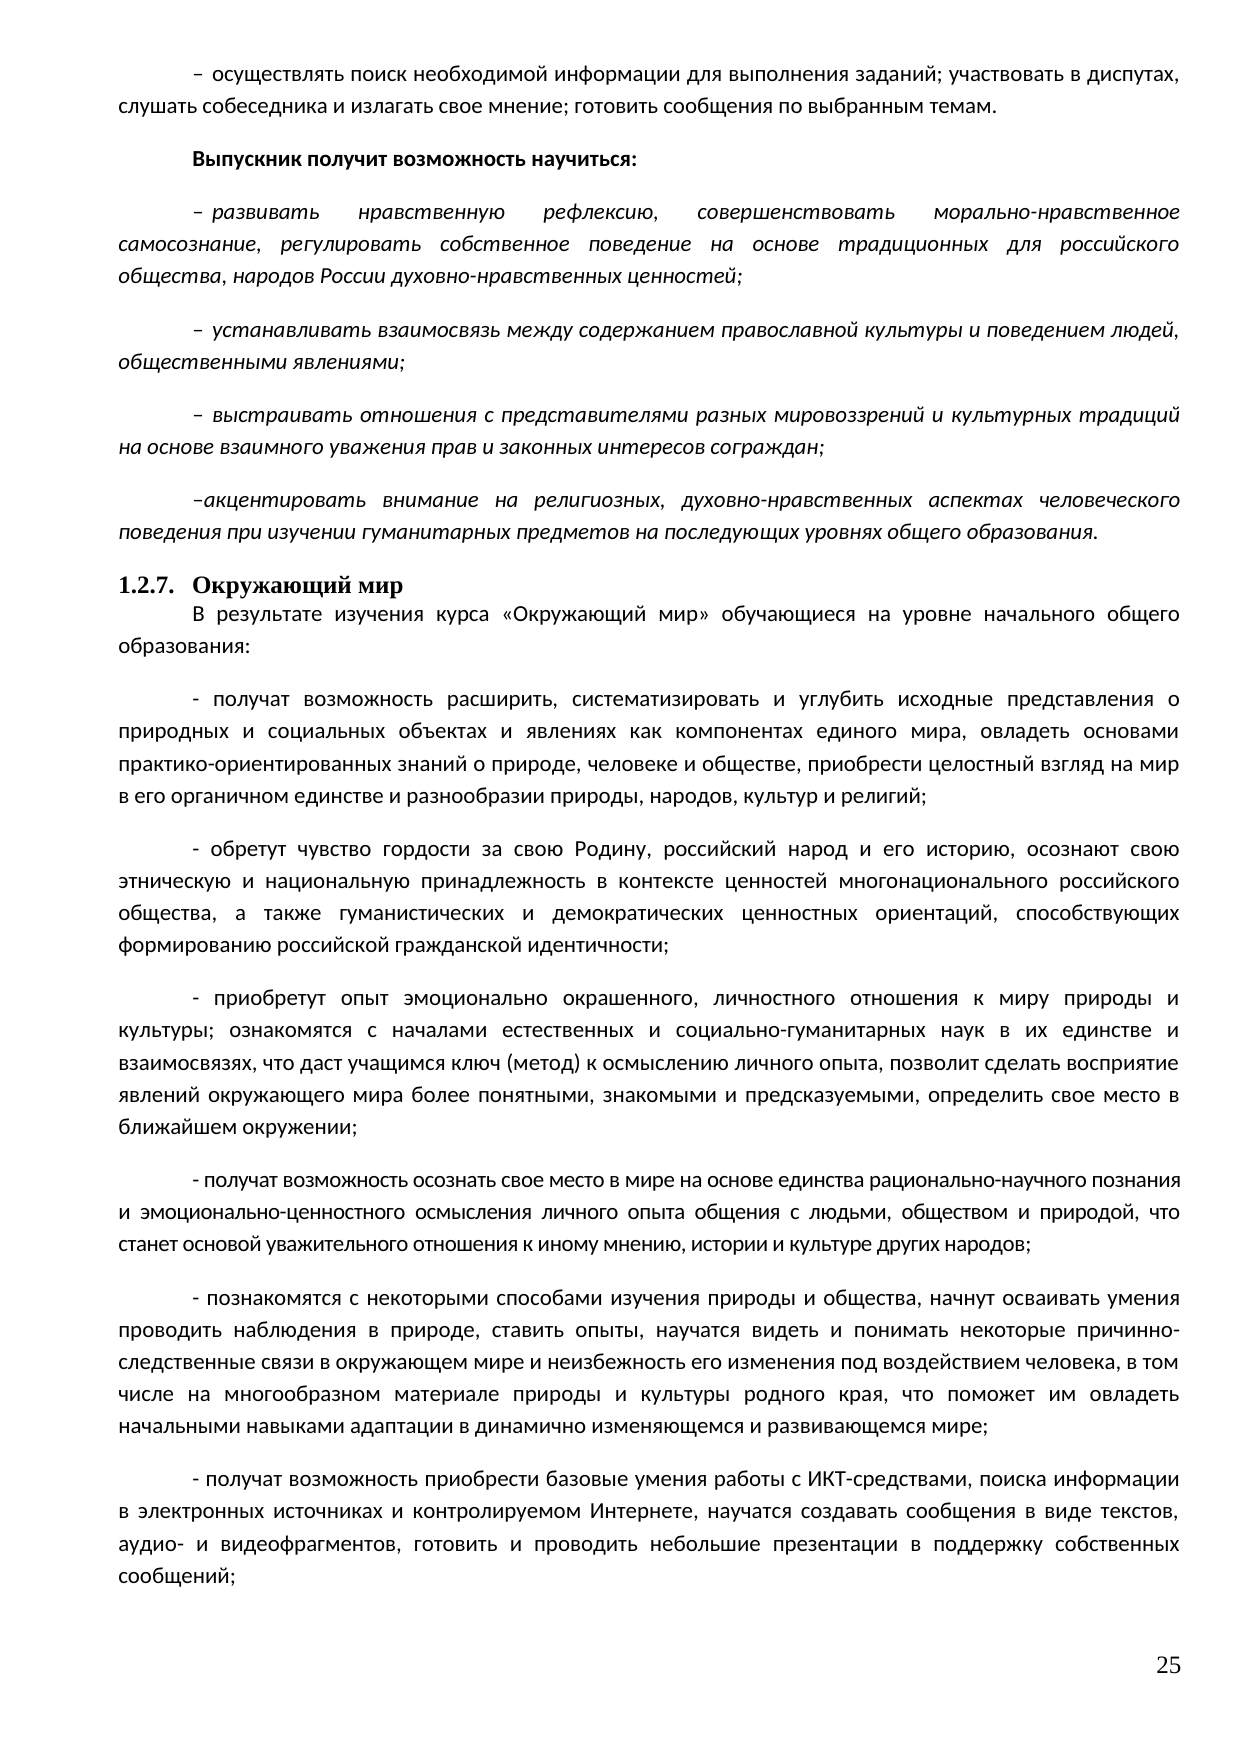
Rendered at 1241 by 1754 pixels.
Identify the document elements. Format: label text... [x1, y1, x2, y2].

text –акцентировать внимание на религиозных, духовно-нравственных аспектах человеческого поведения при изучении гуманитарных предметов на последующих уровнях общего образования. [118, 485, 1181, 545]
text Выпускник получит возможность научиться: [118, 144, 1181, 172]
text – устанавливать взаимосвязь между содержанием православной культуры и поведением людей, общественными явлениями; [118, 315, 1181, 375]
text – развивать нравственную рефлексию, совершенствовать морально-нравственное самосознание, регулировать собственное поведение на основе традиционных для российского общества, народов России духовно-нравственных ценностей; [118, 197, 1181, 290]
text В результате изучения курса «Окружающий мир» обучающиеся на уровне начального общего образования: [118, 599, 1181, 659]
text - приобретут опыт эмоционально окрашенного, личностного отношения к миру природы и культуры; ознакомятся с началами естественных и социально-гуманитарных наук в их единстве и взаимосвязях, что даст учащимся ключ (метод) к осмыслению личного опыта, позволит сделать восприятие явлений окружающего мира более понятными, знакомыми и предсказуемыми, определить свое место в ближайшем окружении; [118, 983, 1181, 1140]
subtitle Окружающий мир [118, 570, 1181, 599]
text – выстраивать отношения с представителями разных мировоззрений и культурных традиций на основе взаимного уважения прав и законных интересов сограждан; [118, 400, 1181, 460]
text - получат возможность расширить, систематизировать и углубить исходные представления о природных и социальных объектах и явлениях как компонентах единого мира, овладеть основами практико-ориентированных знаний о природе, человеке и обществе, приобрести целостный взгляд на мир в его органичном единстве и разнообразии природы, народов, культур и религий; [118, 684, 1181, 809]
text - обретут чувство гордости за свою Родину, российский народ и его историю, осознают свою этническую и национальную принадлежность в контексте ценностей многонационального российского общества, а также гуманистических и демократических ценностных ориентаций, способствующих формированию российской гражданской идентичности; [118, 834, 1181, 958]
text – осуществлять поиск необходимой информации для выполнения заданий; участвовать в диспутах, слушать собеседника и излагать свое мнение; готовить сообщения по выбранным темам. [118, 59, 1181, 119]
text - получат возможность приобрести базовые умения работы с ИКТ-средствами, поиска информации в электронных источниках и контролируемом Интернете, научатся создавать сообщения в виде текстов, аудио- и видеофрагментов, готовить и проводить небольшие презентации в поддержку собственных сообщений; [118, 1464, 1181, 1589]
text - получат возможность осознать свое место в мире на основе единства рационально-научного познания и эмоционально-ценностного осмысления личного опыта общения с людьми, обществом и природой, что станет основой уважительного отношения к иному мнению, истории и культуре других народов; [118, 1165, 1181, 1258]
text - познакомятся с некоторыми способами изучения природы и общества, начнут осваивать умения проводить наблюдения в природе, ставить опыты, научатся видеть и понимать некоторые причинно-следственные связи в окружающем мире и неизбежность его изменения под воздействием человека, в том числе на многообразном материале природы и культуры родного края, что поможет им овладеть начальными навыками адаптации в динамично изменяющемся и развивающемся мире; [118, 1283, 1181, 1439]
